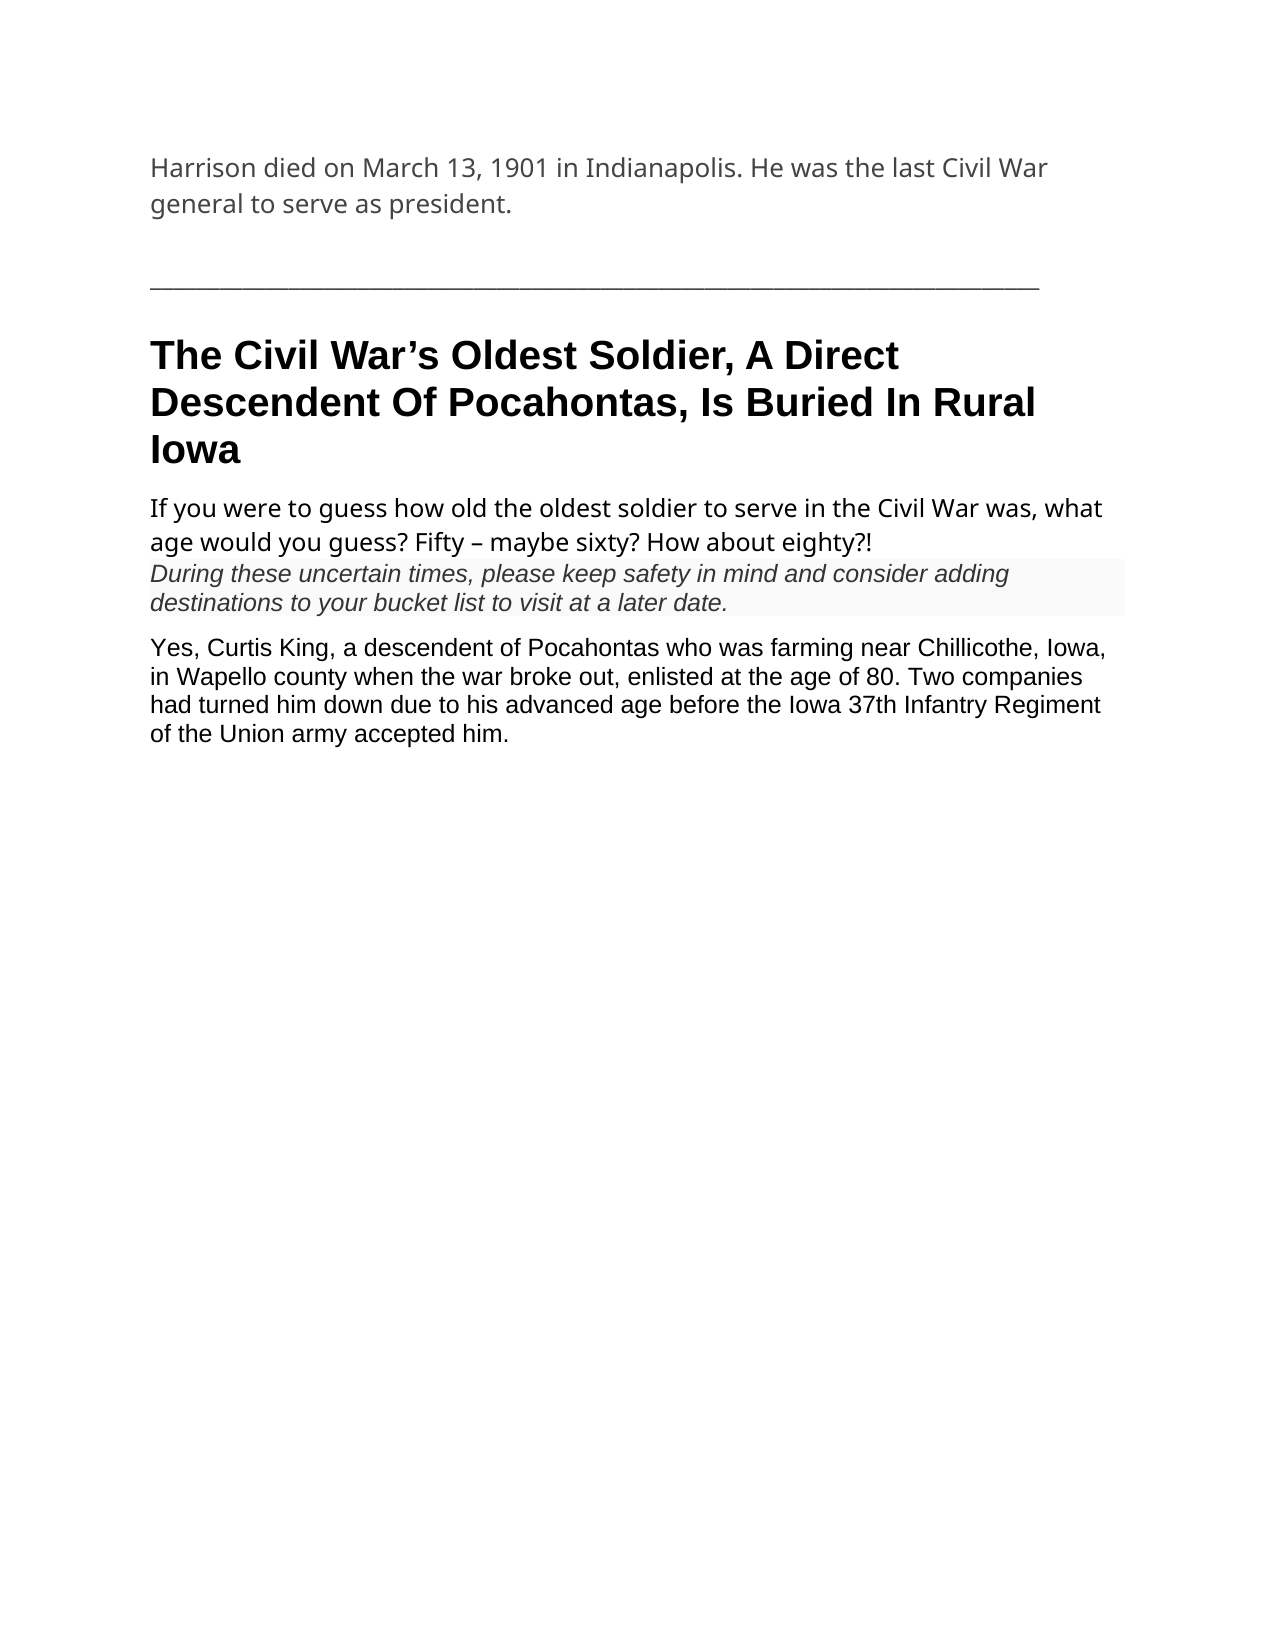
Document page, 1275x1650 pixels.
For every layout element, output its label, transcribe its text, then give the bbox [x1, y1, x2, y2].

text The Civil War’s Oldest Soldier, A Direct Descendent Of Pocahontas, Is Buried In Rural Iowa [150, 332, 1125, 472]
text Harrison died on March 13, 1901 in Indianapolis. He was the last Civil War general to serve as president. [150, 150, 1125, 221]
text If you were to guess how old the oldest soldier to serve in the Civil War was, what age would you guess? Fifty – maybe sixty? How about eighty?! [150, 491, 1125, 559]
text Yes, Curtis King, a descendent of Pocahontas who was farming near Chillicothe, Iowa, in Wapello county when the war broke out, enlisted at the age of 80. Two companies had turned him down due to his advanced age before the Iowa 37th Infantry Regiment of the Union army accepted him. [150, 633, 1125, 748]
text _____________________________________________________________________________ [150, 258, 1125, 294]
text During these uncertain times, please keep safety in mind and consider adding destinations to your bucket list to visit at a later date. [150, 559, 1125, 616]
